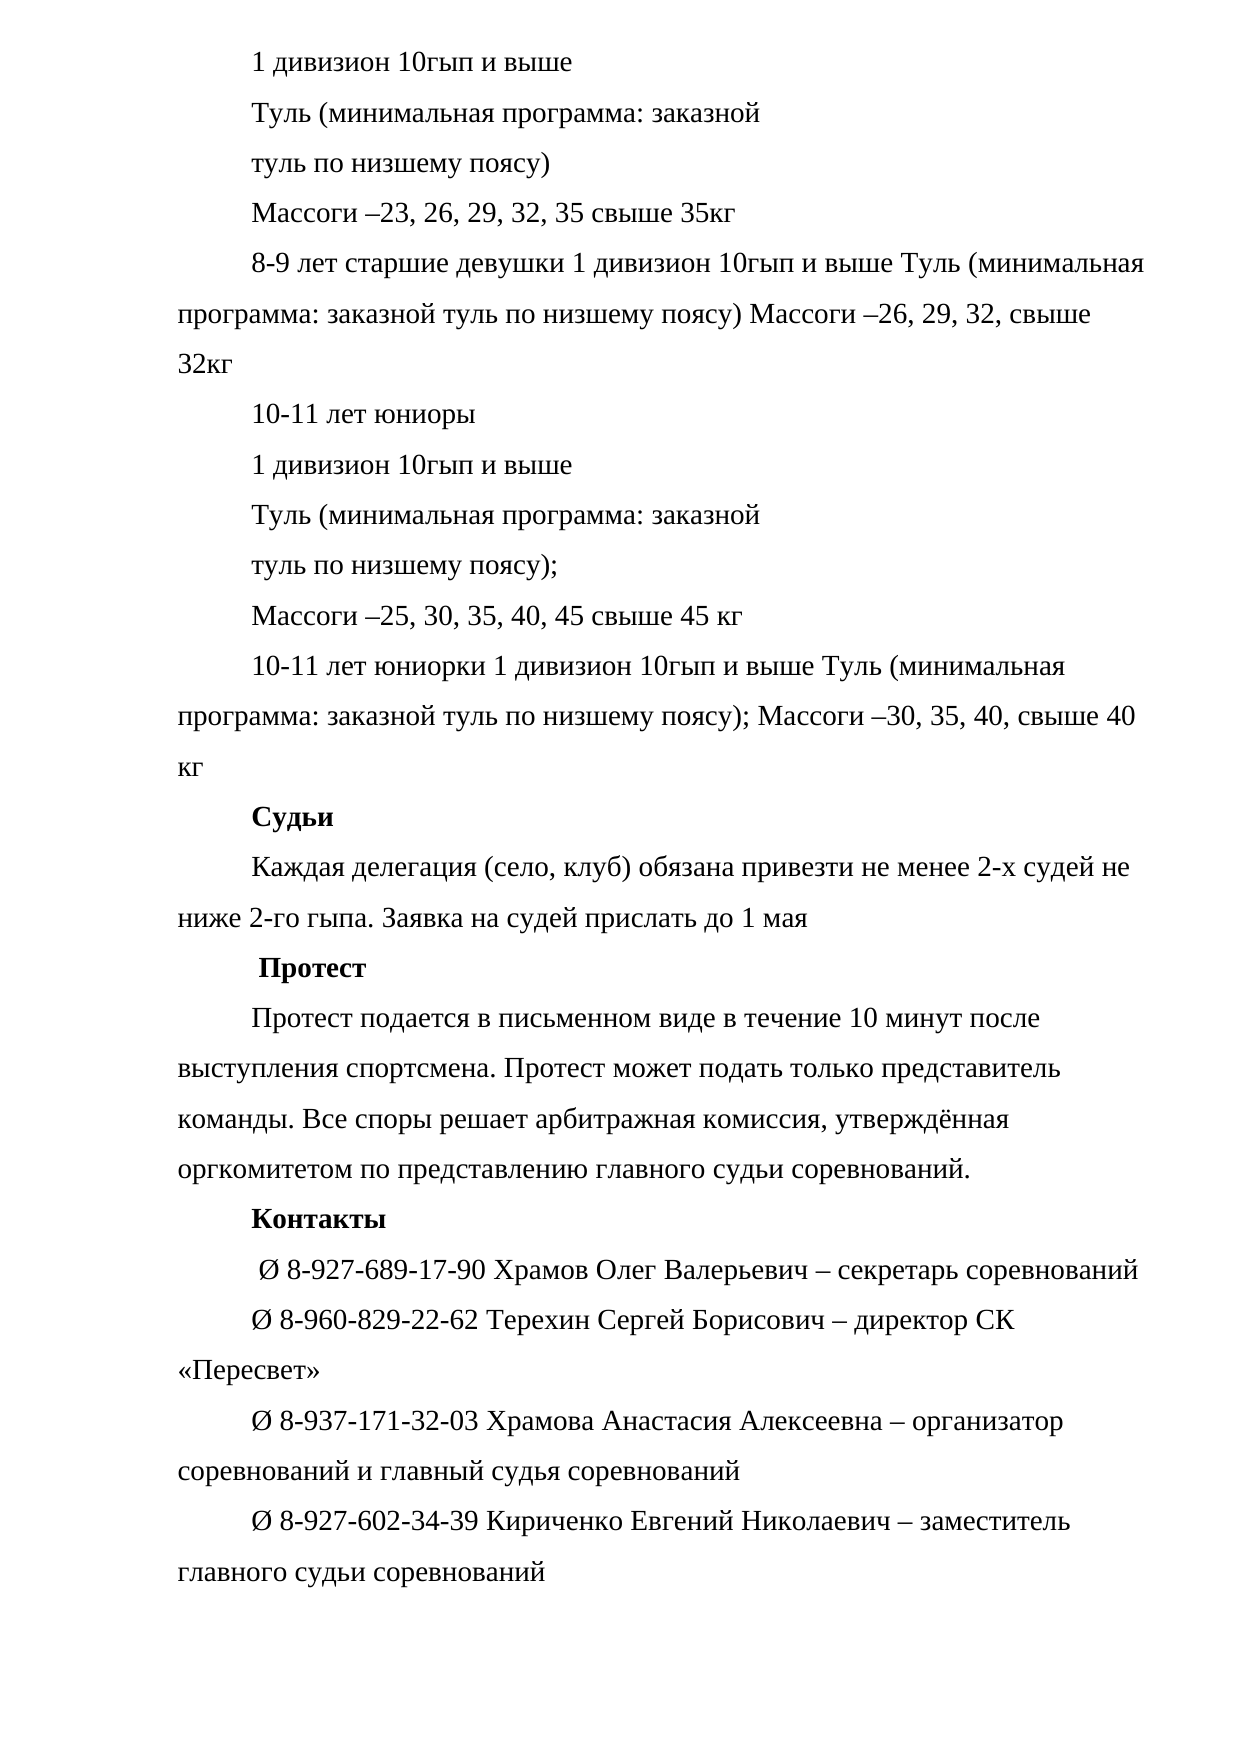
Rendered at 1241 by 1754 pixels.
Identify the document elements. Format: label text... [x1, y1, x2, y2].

text 10-11 лет юниоры [177, 397, 1152, 430]
text 1 дивизион 10гып и выше [177, 447, 1152, 480]
text Каждая делегация (село, клуб) обязана привезти не менее 2-х судей не ниже 2-го гыпа. Заявка на судей прислать до 1 мая [177, 849, 1152, 933]
text Туль (минимальная программа: заказной [177, 497, 1152, 531]
text Туль (минимальная программа: заказной [177, 95, 1152, 128]
text 1 дивизион 10гып и выше [177, 44, 1152, 78]
text Протест подается в письменном виде в течение 10 минут после выступления спортсмена. Протест может подать только представитель команды. Все споры решает арбитражная комиссия, утверждённая оргкомитетом по представлению главного судьи соревнований. [177, 1000, 1152, 1185]
text 8-9 лет старшие девушки 1 дивизион 10гып и выше Туль (минимальная программа: заказной туль по низшему поясу) Массоги –26, 29, 32, свыше 32кг [177, 246, 1152, 380]
text Судьи [177, 799, 1152, 833]
text Ø 8-927-689-17-90 Храмов Олег Валерьевич – секретарь соревнований [177, 1252, 1152, 1285]
text Ø 8-937-171-32-03 Храмова Анастасия Алексеевна – организатор соревнований и главный судья соревнований [177, 1403, 1152, 1487]
text Контакты [177, 1202, 1152, 1235]
text Ø 8-960-829-22-62 Терехин Сергей Борисович – директор СК «Пересвет» [177, 1302, 1152, 1386]
text Массоги –23, 26, 29, 32, 35 свыше 35кг [177, 195, 1152, 229]
text 10-11 лет юниорки 1 дивизион 10гып и выше Туль (минимальная программа: заказной туль по низшему поясу); Массоги –30, 35, 40, свыше 40 кг [177, 648, 1152, 782]
text Протест [177, 950, 1152, 983]
text туль по низшему поясу); [177, 547, 1152, 581]
text Ø 8-927-602-34-39 Кириченко Евгений Николаевич – заместитель главного судьи соревнований [177, 1503, 1152, 1587]
text туль по низшему поясу) [177, 145, 1152, 178]
text Массоги –25, 30, 35, 40, 45 свыше 45 кг [177, 598, 1152, 631]
